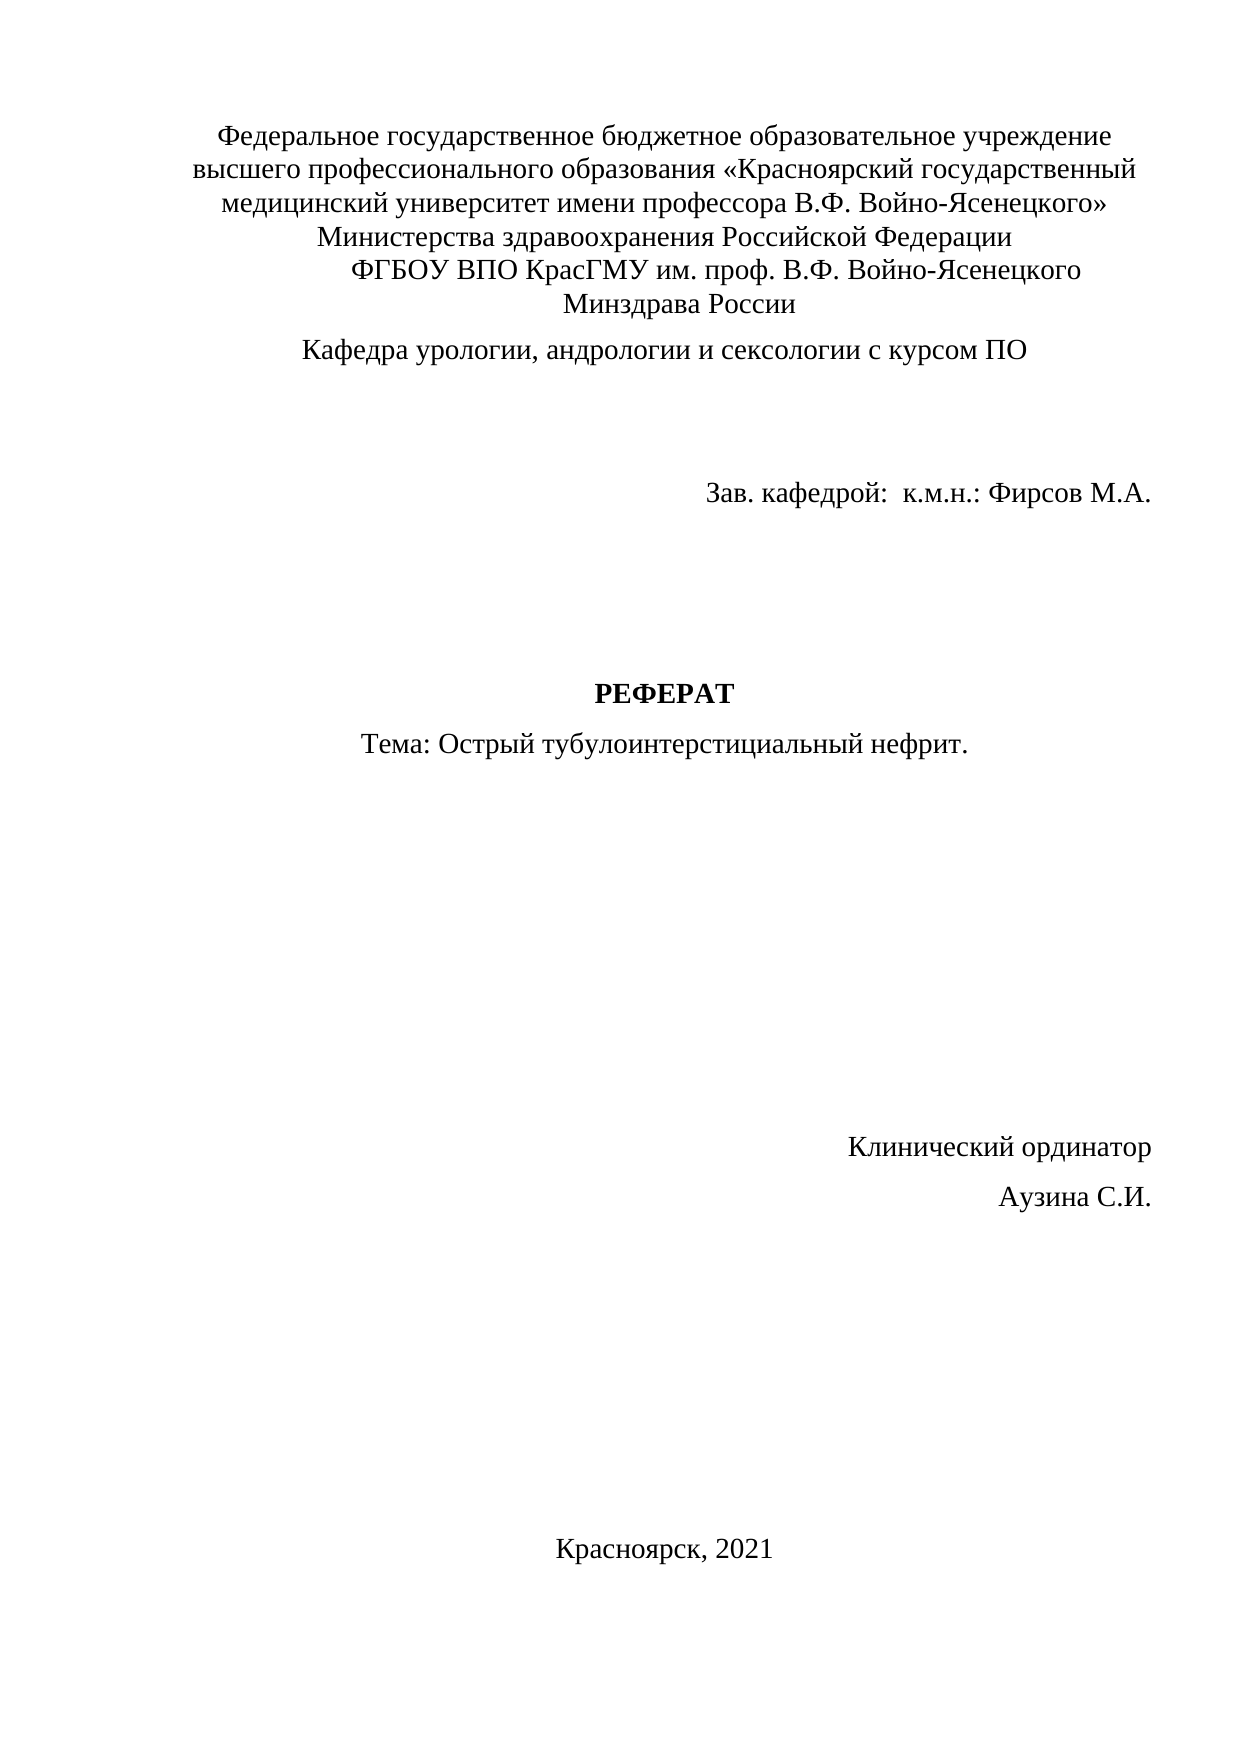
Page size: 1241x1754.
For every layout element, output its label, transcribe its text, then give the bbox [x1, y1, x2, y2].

text Аузина С.И. [177, 1179, 1152, 1213]
text Клинический ординатор [177, 1129, 1152, 1162]
text РЕФЕРАТ [177, 676, 1152, 709]
text Федеральное государственное бюджетное образовательное учреждение высшего профессионального образования «Красноярский государственный медицинский университет имени профессора В.Ф. Войно-Ясенецкого» Министерства здравоохранения Российской Федерации [177, 118, 1152, 252]
text ФГБОУ ВПО КрасГМУ им. проф. В.Ф. Войно-Ясенецкого Минздрава России [207, 252, 1152, 319]
text Кафедра урологии, андрологии и сексологии с курсом ПО [177, 332, 1152, 365]
text Зав. кафедрой: к.м.н.: Фирсов М.А. [177, 475, 1152, 508]
text Красноярск, 2021 [177, 1531, 1152, 1565]
text Тема: Острый тубулоинтерстициальный нефрит. [177, 726, 1152, 760]
